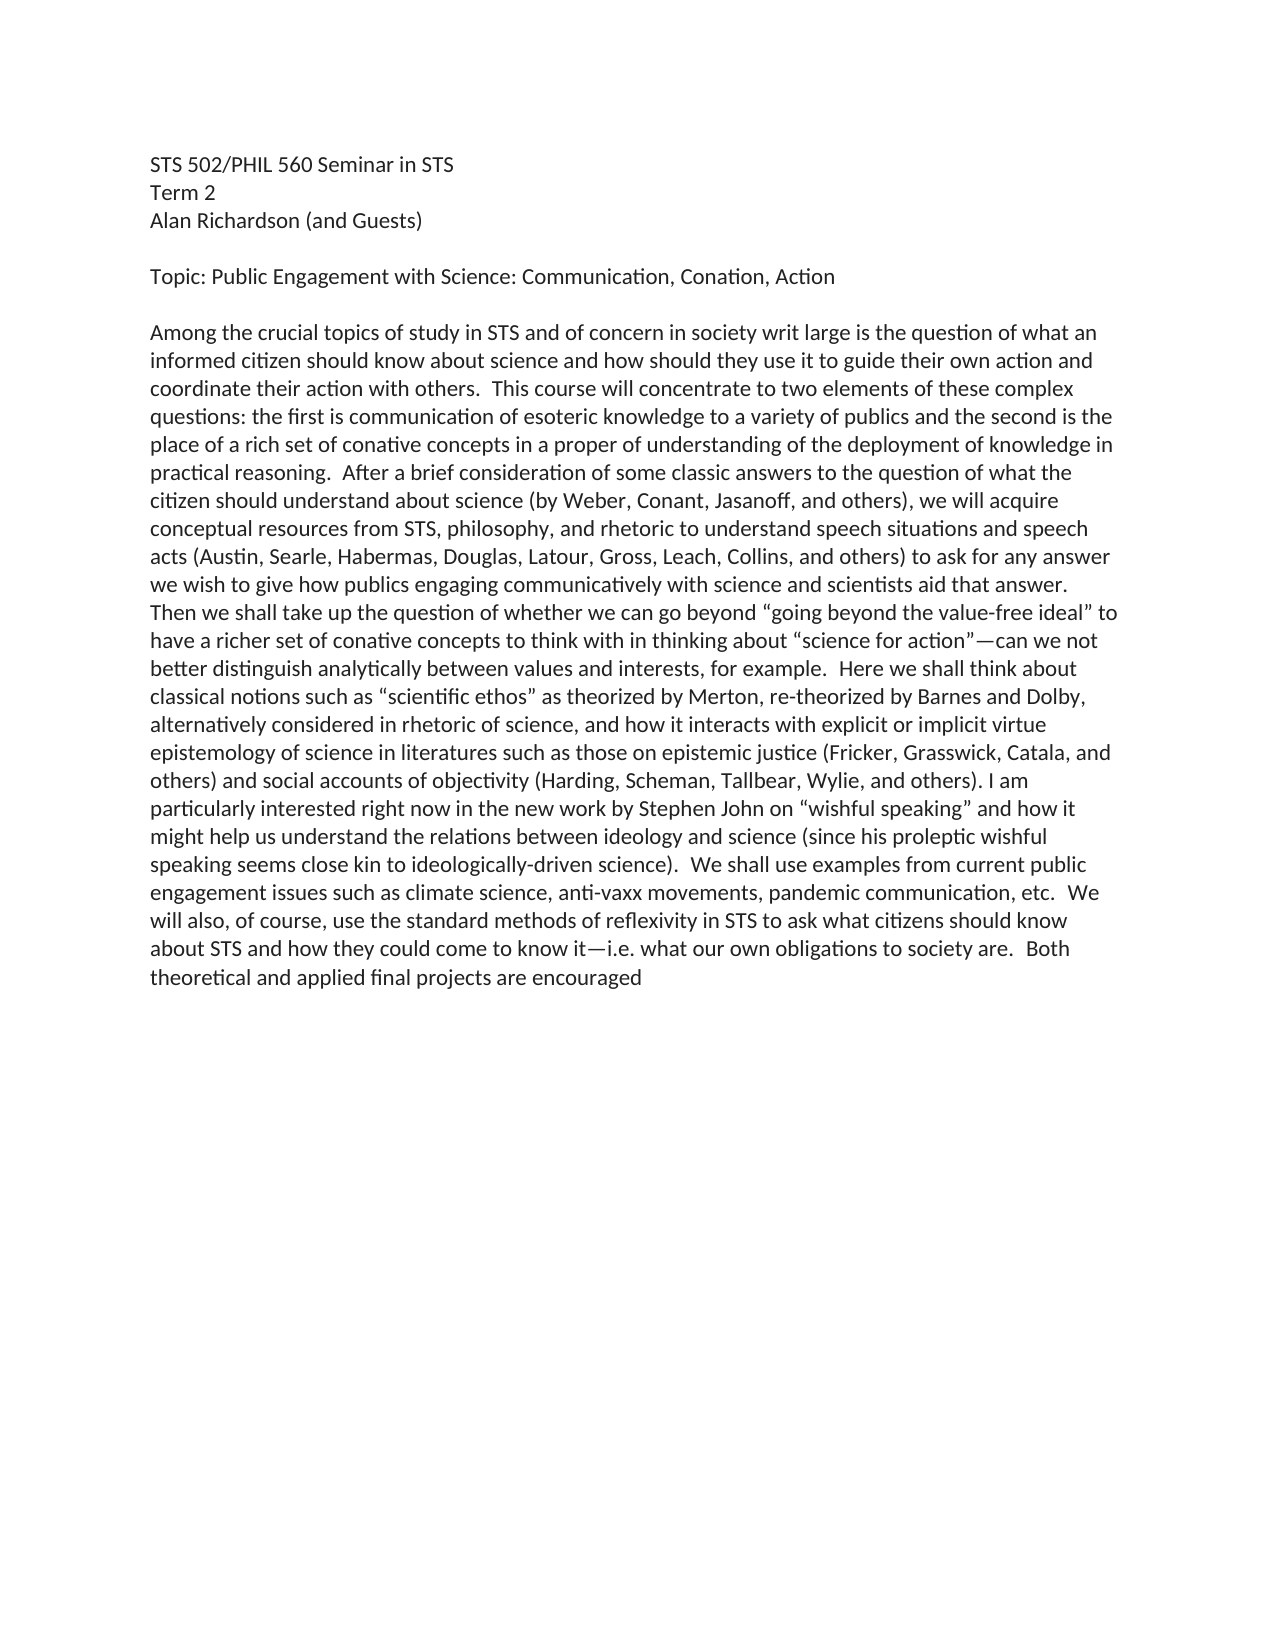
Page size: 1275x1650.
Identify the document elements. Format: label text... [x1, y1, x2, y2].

text Alan Richardson (and Guests) [150, 206, 1125, 234]
text Term 2 [150, 178, 1125, 206]
text Among the crucial topics of study in STS and of concern in society writ large is the question of what an informed citizen should know about science and how should they use it to guide their own action and coordinate their action with others. This course will concentrate to two elements of these complex questions: the first is communication of esoteric knowledge to a variety of publics and the second is the place of a rich set of conative concepts in a proper of understanding of the deployment of knowledge in practical reasoning. After a brief consideration of some classic answers to the question of what the citizen should understand about science (by Weber, Conant, Jasanoff, and others), we will acquire conceptual resources from STS, philosophy, and rhetoric to understand speech situations and speech acts (Austin, Searle, Habermas, Douglas, Latour, Gross, Leach, Collins, and others) to ask for any answer we wish to give how publics engaging communicatively with science and scientists aid that answer. Then we shall take up the question of whether we can go beyond “going beyond the value-free ideal” to have a richer set of conative concepts to think with in thinking about “science for action”—can we not better distinguish analytically between values and interests, for example. Here we shall think about classical notions such as “scientific ethos” as theorized by Merton, re-theorized by Barnes and Dolby, alternatively considered in rhetoric of science, and how it interacts with explicit or implicit virtue epistemology of science in literatures such as those on epistemic justice (Fricker, Grasswick, Catala, and others) and social accounts of objectivity (Harding, Scheman, Tallbear, Wylie, and others). I am particularly interested right now in the new work by Stephen John on “wishful speaking” and how it might help us understand the relations between ideology and science (since his proleptic wishful speaking seems close kin to ideologically-driven science). We shall use examples from current public engagement issues such as climate science, anti-vaxx movements, pandemic communication, etc. We will also, of course, use the standard methods of reflexivity in STS to ask what citizens should know about STS and how they could come to know it—i.e. what our own obligations to society are. Both theoretical and applied final projects are encouraged [150, 318, 1125, 991]
text Topic: Public Engagement with Science: Communication, Conation, Action [150, 262, 1125, 290]
text STS 502/PHIL 560 Seminar in STS [150, 150, 1125, 178]
